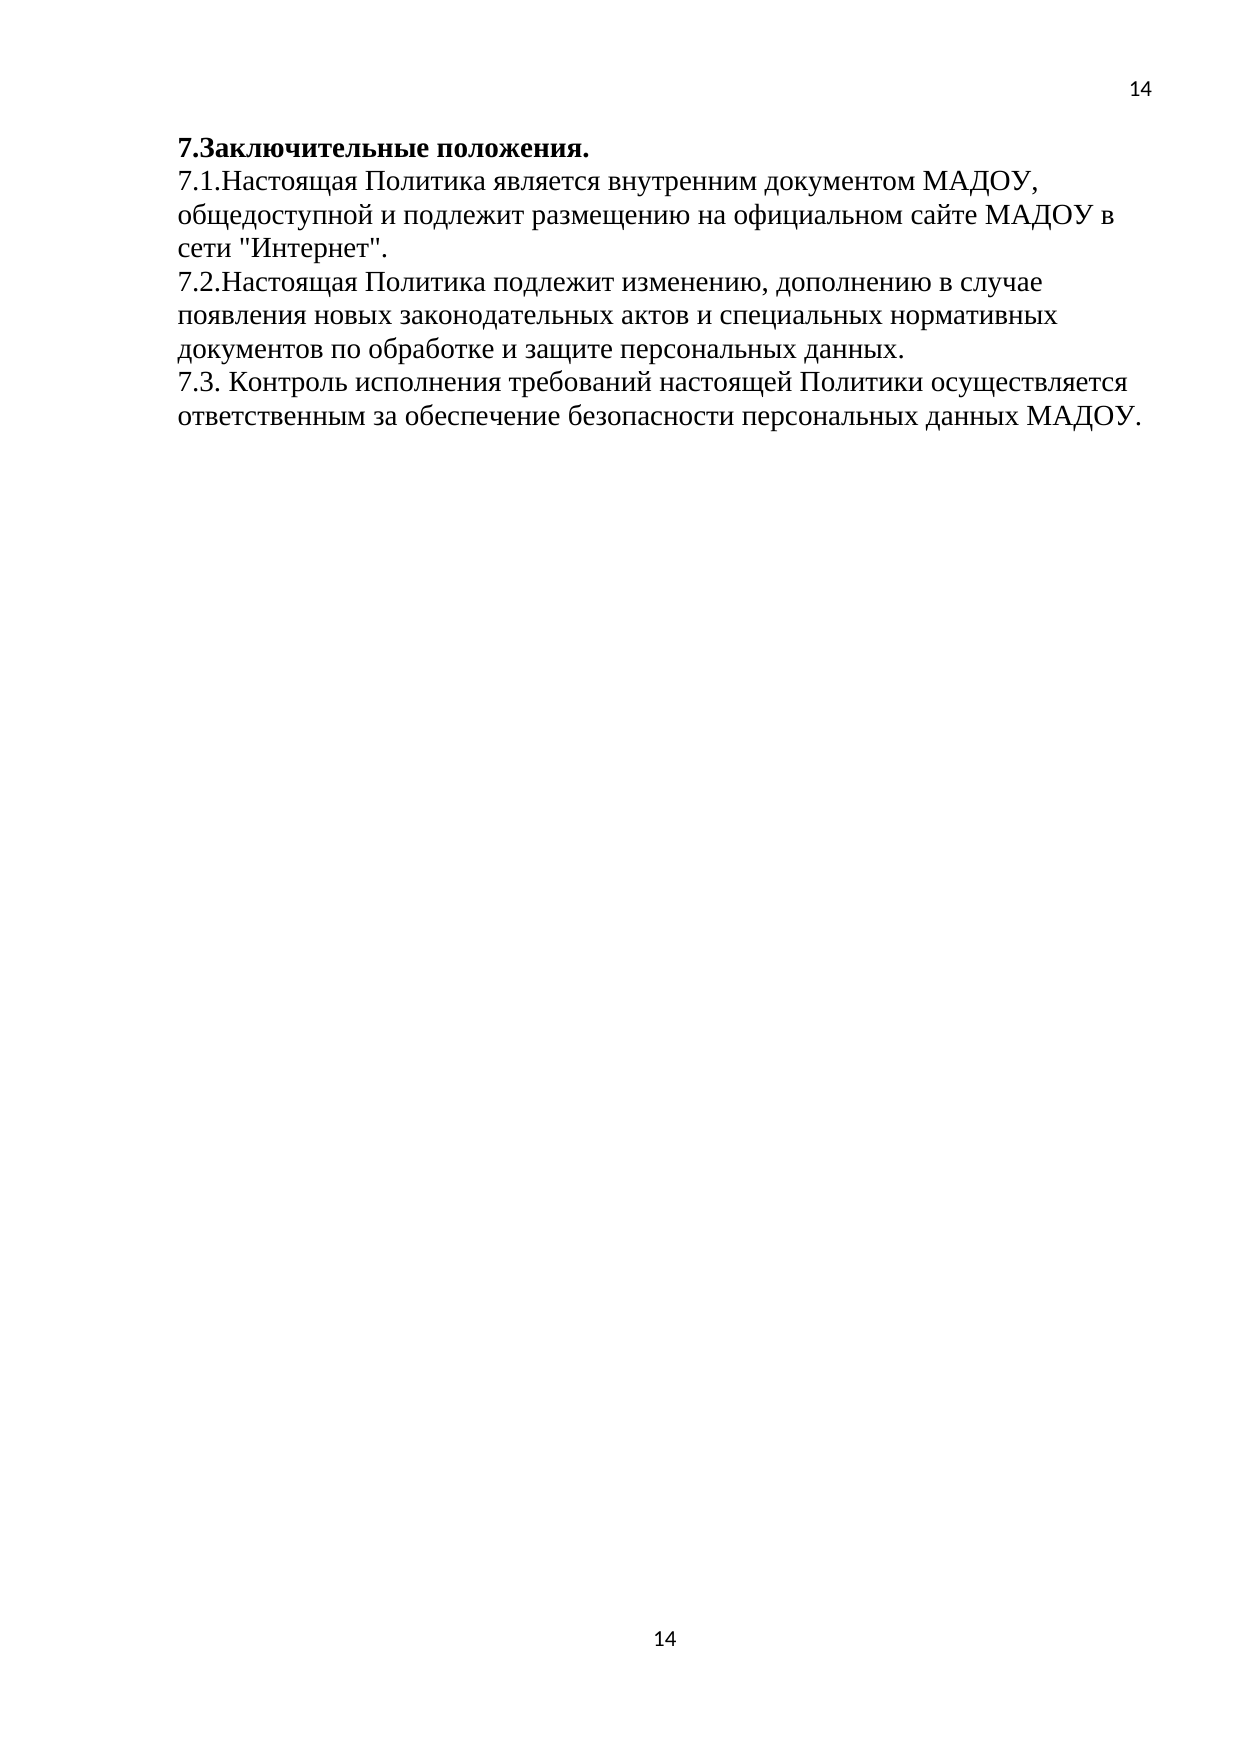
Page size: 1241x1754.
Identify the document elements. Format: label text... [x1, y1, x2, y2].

text 7.2.Настоящая Политика подлежит изменению, дополнению в случае появления новых законодательных актов и специальных нормативных документов по обработке и защите персональных данных. [177, 264, 1152, 364]
text 7.3. Контроль исполнения требований настоящей Политики осуществляется ответственным за обеспечение безопасности персональных данных МАДОУ. [177, 364, 1152, 432]
text 7.1.Настоящая Политика является внутренним документом МАДОУ, общедоступной и подлежит размещению на официальном сайте МАДОУ в сети "Интернет". [177, 163, 1152, 264]
text 7.Заключительные положения. [177, 130, 1152, 163]
